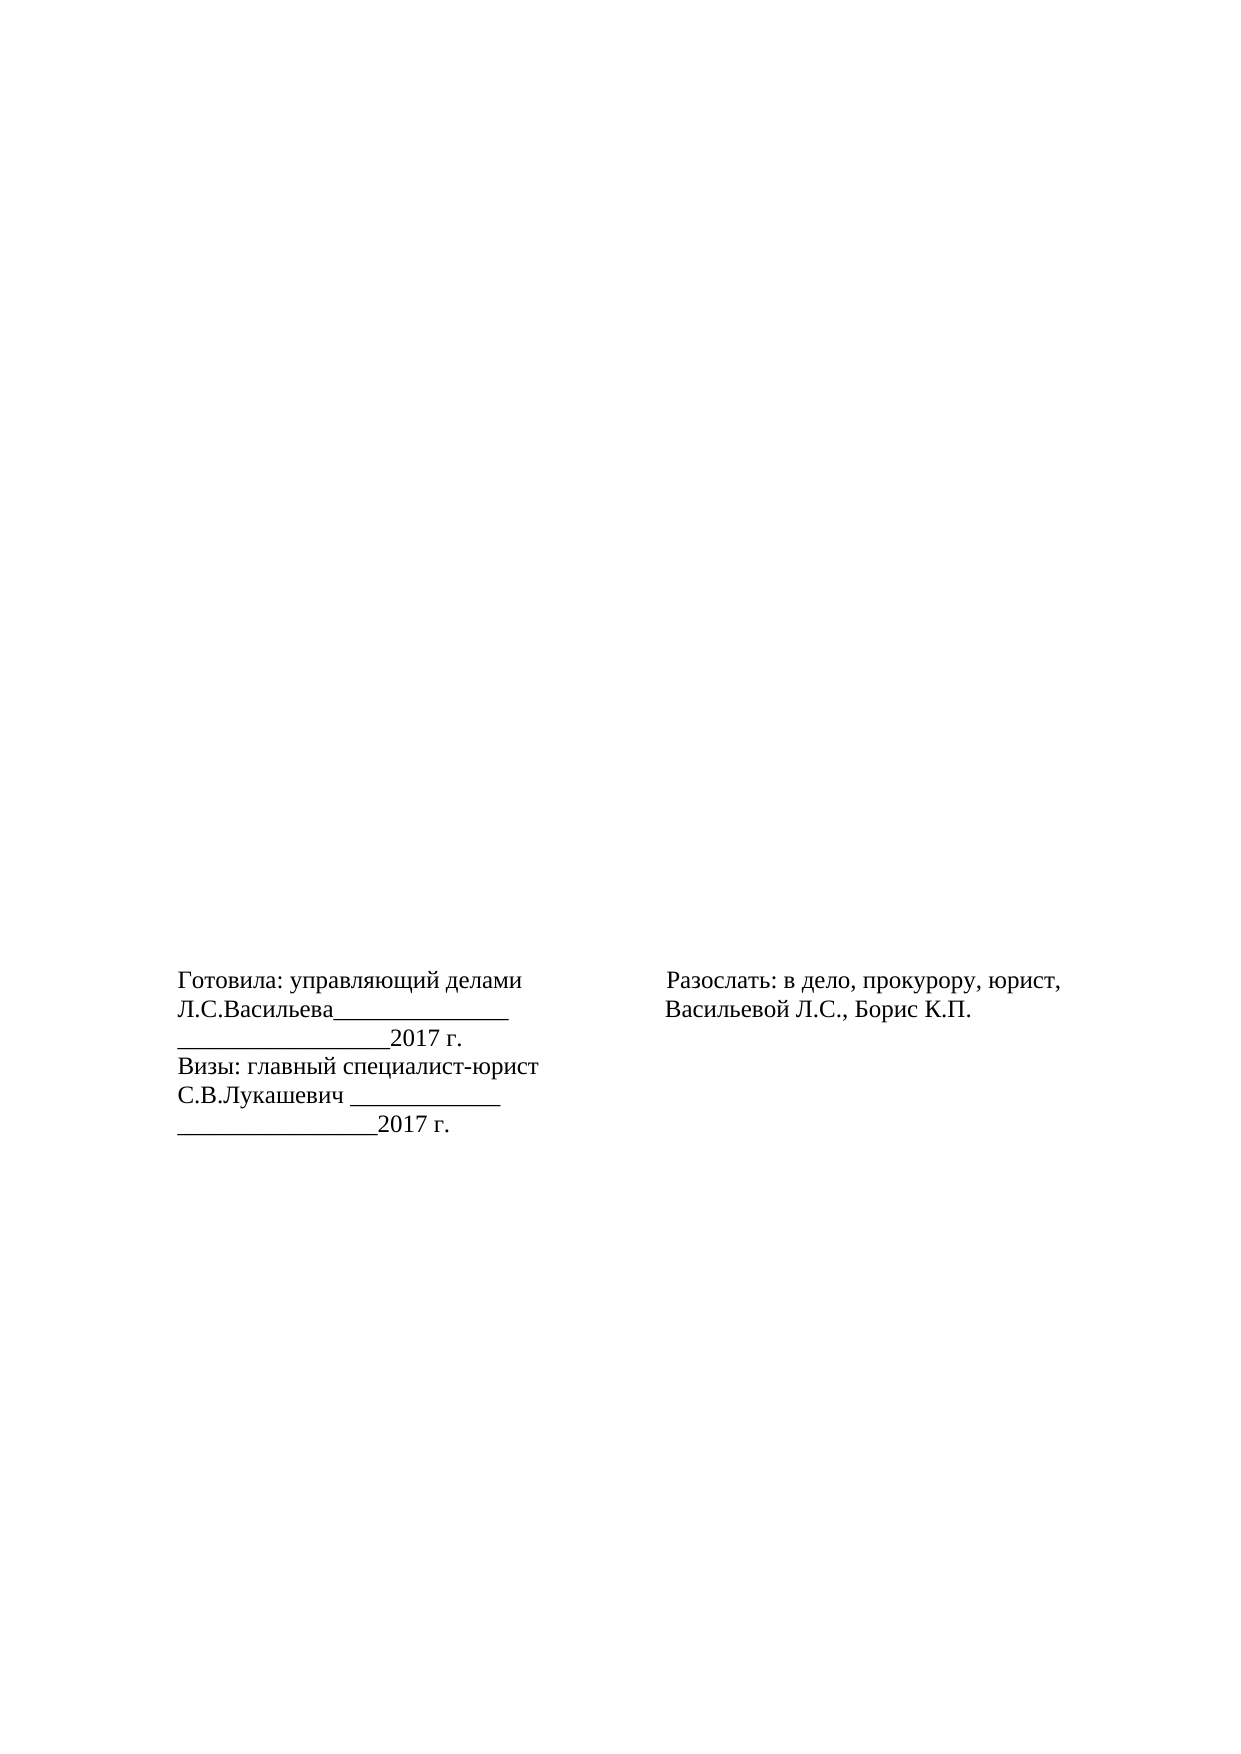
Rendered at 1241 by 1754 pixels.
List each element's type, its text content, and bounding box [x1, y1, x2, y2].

text Готовила: управляющий делами Разослать: в дело, прокурору, юрист, [177, 965, 1181, 994]
text _________________2017 г. [177, 1023, 1181, 1051]
text Л.С.Васильева______________ Васильевой Л.С., Борис К.П. [177, 994, 1181, 1023]
text Визы: главный специалист-юрист [177, 1051, 1181, 1080]
text С.В.Лукашевич ____________ [177, 1080, 1181, 1109]
text ________________2017 г. [177, 1109, 1181, 1138]
